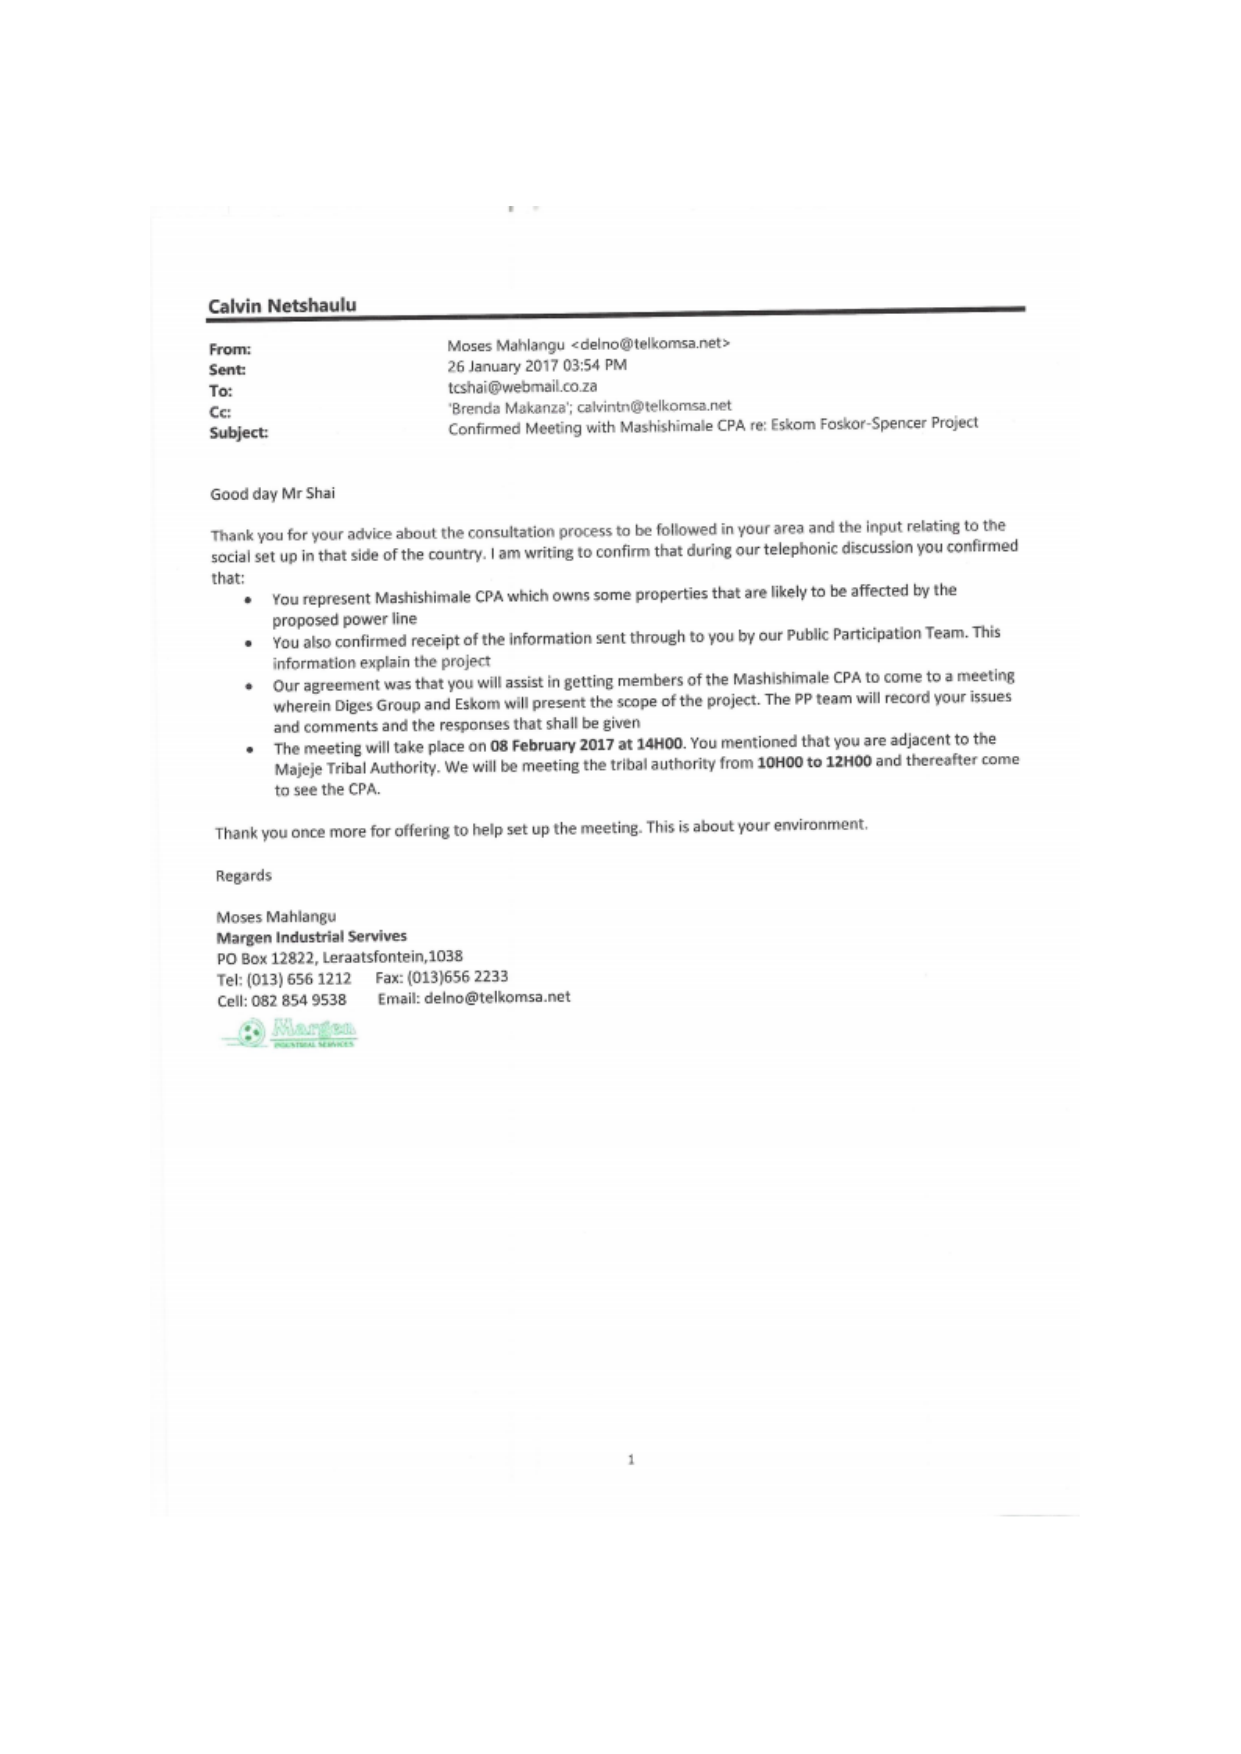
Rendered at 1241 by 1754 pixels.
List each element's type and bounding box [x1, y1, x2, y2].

picture [150, 206, 1080, 1523]
